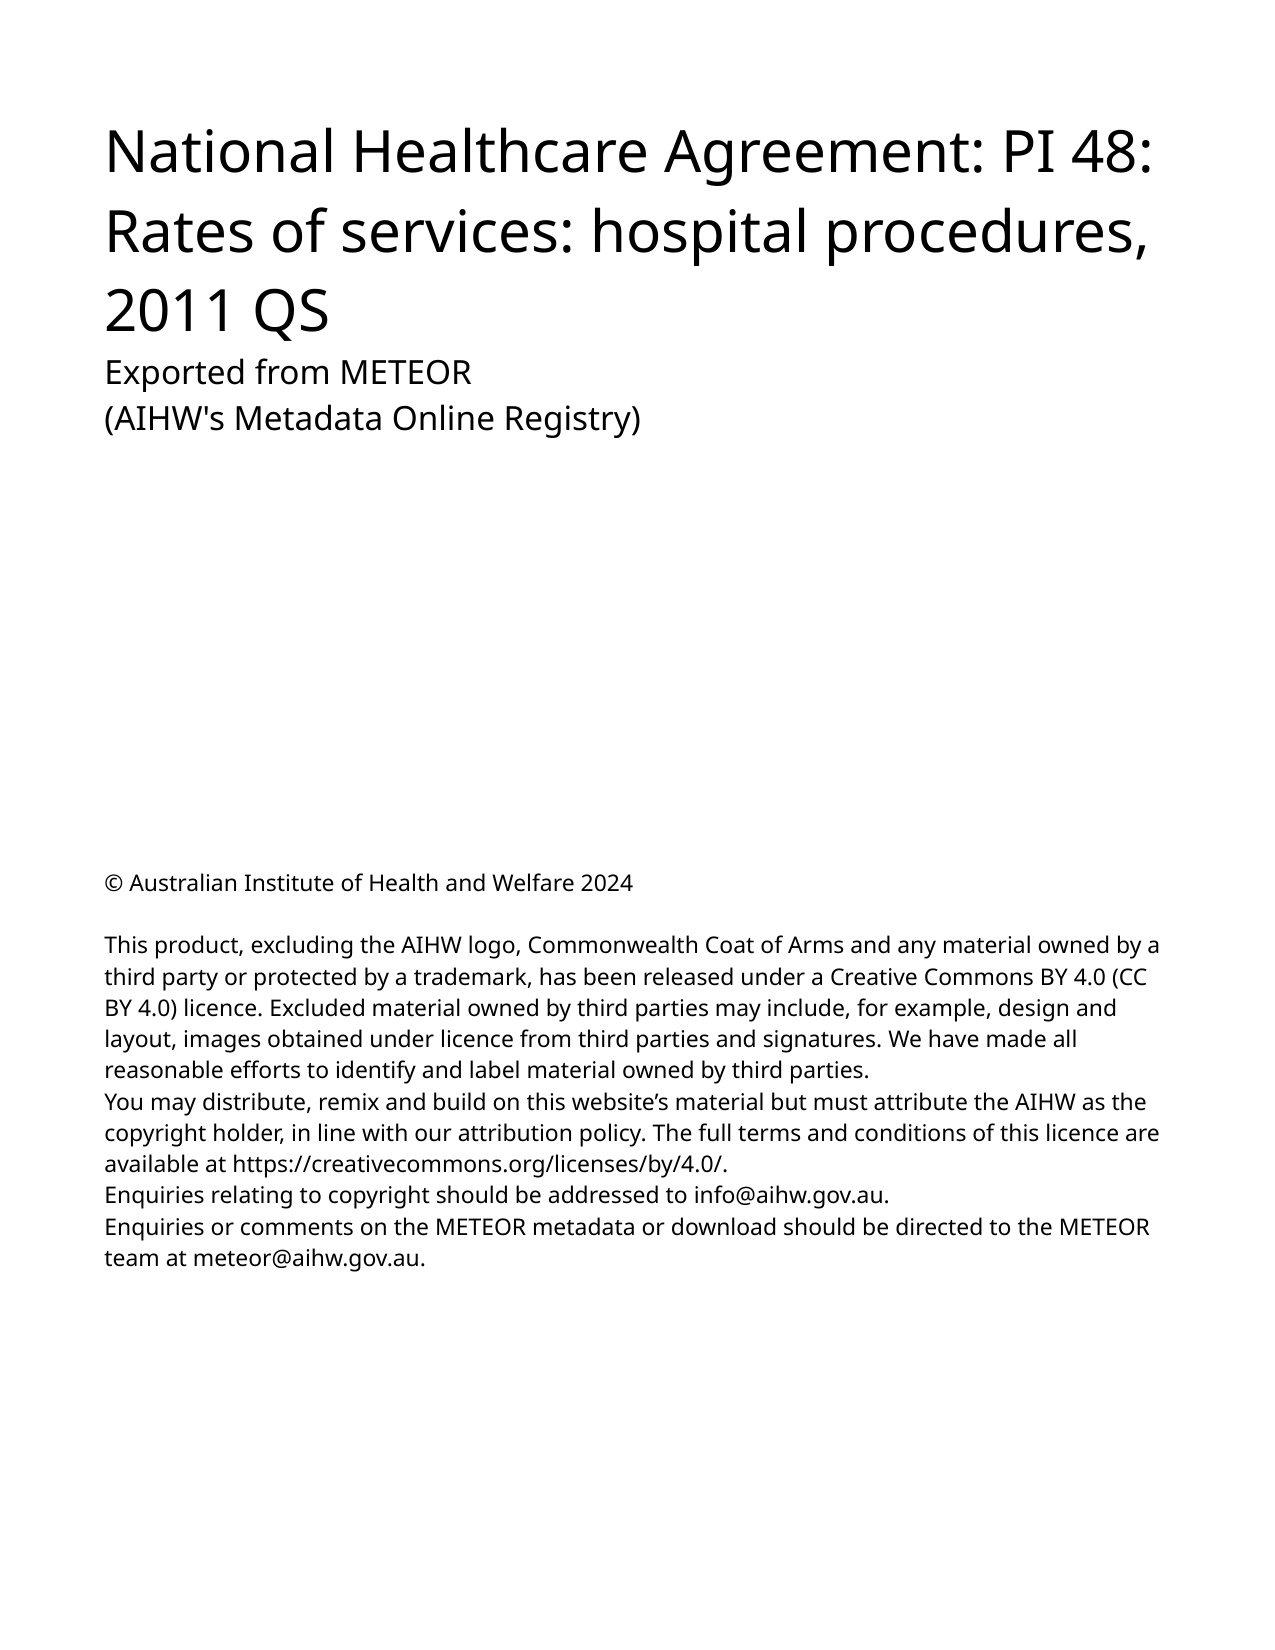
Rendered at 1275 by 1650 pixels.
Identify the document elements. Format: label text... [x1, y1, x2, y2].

subtitle Exported from METEOR [104, 349, 1171, 394]
subtitle (AIHW's Metadata Online Registry) [104, 394, 1171, 440]
text Enquiries relating to copyright should be addressed to info@aihw.gov.au. [104, 1179, 1171, 1211]
title National Healthcare Agreement: PI 48: Rates of services: hospital procedures, 2011 QS [104, 110, 1171, 349]
text You may distribute, remix and build on this website’s material but must attribute the AIHW as the copyright holder, in line with our attribution policy. The full terms and conditions of this licence are available at https://creativecommons.org/licenses/by/4.0/. [104, 1086, 1171, 1179]
text © Australian Institute of Health and Welfare 2024 [104, 867, 1171, 898]
text This product, excluding the AIHW logo, Commonwealth Coat of Arms and any material owned by a third party or protected by a trademark, has been released under a Creative Commons BY 4.0 (CC BY 4.0) licence. Excluded material owned by third parties may include, for example, design and layout, images obtained under licence from third parties and signatures. We have made all reasonable efforts to identify and label material owned by third parties. [104, 929, 1171, 1086]
text Enquiries or comments on the METEOR metadata or download should be directed to the METEOR team at meteor@aihw.gov.au. [104, 1211, 1171, 1273]
